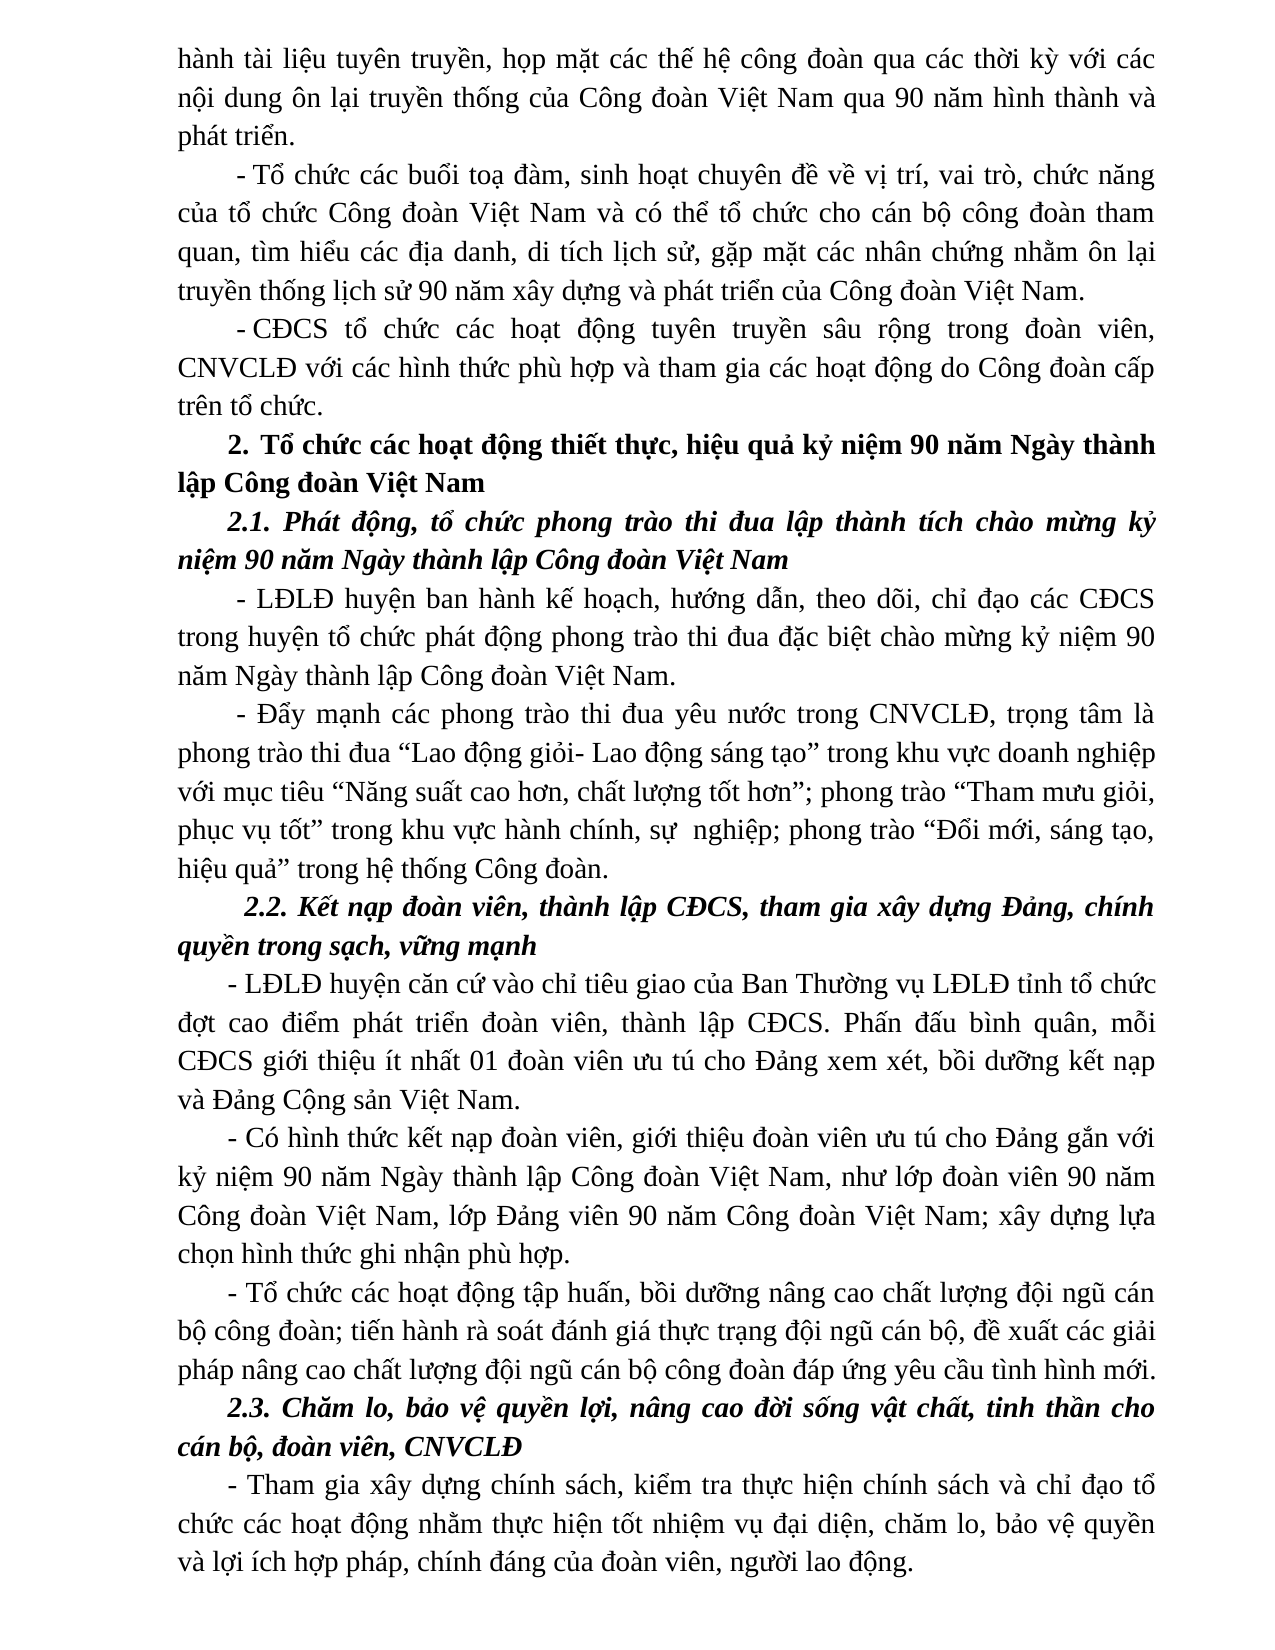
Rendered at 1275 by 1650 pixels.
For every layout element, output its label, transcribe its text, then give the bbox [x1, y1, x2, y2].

list Tổ chức các buổi toạ đàm, sinh hoạt chuyên đề về vị trí, vai trò, chức năng của tổ chức Công đoàn Việt Nam và có thể tổ chức cho cán bộ công đoàn tham quan, tìm hiểu các địa danh, di tích lịch sử, gặp mặt các nhân chứng nhằm ôn lại truyền thống lịch sử 90 năm xây dựng và phát triển của Công đoàn Việt Nam. [177, 157, 1157, 306]
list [177, 41, 1157, 152]
list - Có hình thức kết nạp đoàn viên, giới thiệu đoàn viên ưu tú cho Đảng gắn với kỷ niệm 90 năm Ngày thành lập Công đoàn Việt Nam, như lớp đoàn viên 90 năm Công đoàn Việt Nam, lớp Đảng viên 90 năm Công đoàn Việt Nam; xây dựng lựa chọn hình thức ghi nhận phù hợp. [177, 1121, 1157, 1270]
list CĐCS tổ chức các hoạt động tuyên truyền sâu rộng trong đoàn viên, CNVCLĐ với các hình thức phù hợp và tham gia các hoạt động do Công đoàn cấp trên tổ chức. [177, 311, 1157, 422]
list 2.1. Phát động, tổ chức phong trào thi đua lập thành tích chào mừng kỷ niệm 90 năm Ngày thành lập Công đoàn Việt Nam [177, 504, 1157, 576]
list - Đẩy mạnh các phong trào thi đua yêu nước trong CNVCLĐ, trọng tâm là phong trào thi đua “Lao động giỏi- Lao động sáng tạo” trong khu vực doanh nghiệp với mục tiêu “Năng suất cao hơn, chất lượng tốt hơn”; phong trào “Tham mưu giỏi, phục vụ tốt” trong khu vực hành chính, sự nghiệp; phong trào “Đổi mới, sáng tạo, hiệu quả” trong hệ thống Công đoàn. [177, 697, 1157, 884]
list 2.3. Chăm lo, bảo vệ quyền lợi, nâng cao đời sống vật chất, tinh thần cho cán bộ, đoàn viên, CNVCLĐ [177, 1390, 1157, 1462]
list - LĐLĐ huyện ban hành kế hoạch, hướng dẫn, theo dõi, chỉ đạo các CĐCS trong huyện tổ chức phát động phong trào thi đua đặc biệt chào mừng kỷ niệm 90 năm Ngày thành lập Công đoàn Việt Nam. [177, 581, 1157, 692]
list - Tổ chức các hoạt động tập huấn, bồi dưỡng nâng cao chất lượng đội ngũ cán bộ công đoàn; tiến hành rà soát đánh giá thực trạng đội ngũ cán bộ, đề xuất các giải pháp nâng cao chất lượng đội ngũ cán bộ công đoàn đáp ứng yêu cầu tình hình mới. [177, 1275, 1157, 1385]
list Tổ chức các hoạt động thiết thực, hiệu quả kỷ niệm 90 năm Ngày thành lập Công đoàn Việt Nam [177, 427, 1157, 499]
list - Tham gia xây dựng chính sách, kiểm tra thực hiện chính sách và chỉ đạo tổ chức các hoạt động nhằm thực hiện tốt nhiệm vụ đại diện, chăm lo, bảo vệ quyền và lợi ích hợp pháp, chính đáng của đoàn viên, người lao động. [177, 1467, 1157, 1578]
list 2.2. Kết nạp đoàn viên, thành lập CĐCS, tham gia xây dựng Đảng, chính quyền trong sạch, vững mạnh [177, 889, 1157, 961]
list - LĐLĐ huyện căn cứ vào chỉ tiêu giao của Ban Thường vụ LĐLĐ tỉnh tổ chức đợt cao điểm phát triển đoàn viên, thành lập CĐCS. Phấn đấu bình quân, mỗi CĐCS giới thiệu ít nhất 01 đoàn viên ưu tú cho Đảng xem xét, bồi dưỡng kết nạp và Đảng Cộng sản Việt Nam. [177, 966, 1157, 1116]
